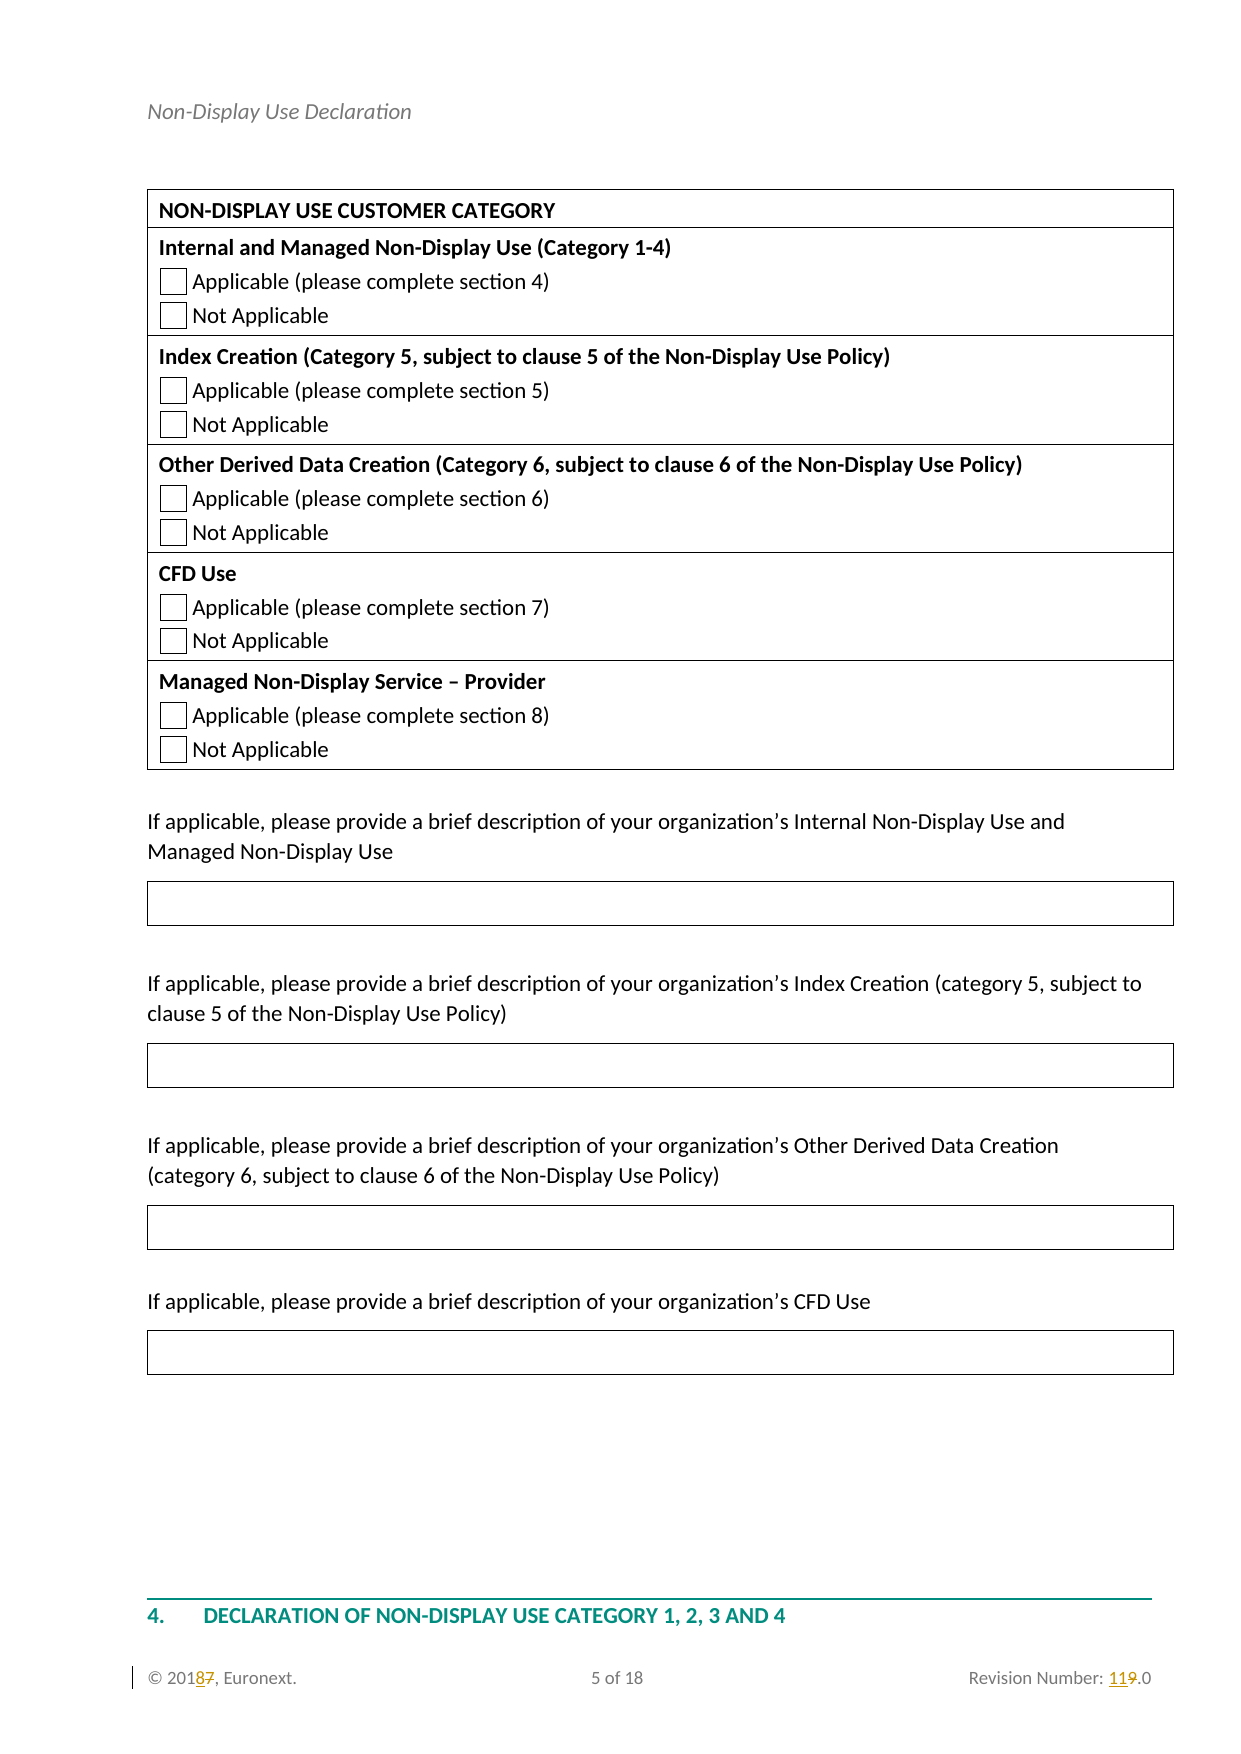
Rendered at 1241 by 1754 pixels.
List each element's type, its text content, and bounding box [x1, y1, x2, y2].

text If applicable, please provide a brief description of your organization’s Internal Non-Display Use and Managed Non-Display Use [147, 807, 1152, 866]
table_cell Internal and Managed Non-Display Use (Category 1-4) Applicable (please complete section 4) Not Applicable [148, 228, 1173, 335]
text If applicable, please provide a brief description of your organization’s Index Creation (category 5, subject to clause 5 of the Non-Display Use Policy) [147, 969, 1152, 1028]
table_header [148, 1044, 1173, 1087]
table_cell Other Derived Data Creation (Category 6, subject to clause 6 of the Non-Display Use Policy) Applicable (please complete section 6) Not Applicable [148, 445, 1173, 552]
table_cell CFD Use Applicable (please complete section 7) Not Applicable [148, 553, 1173, 660]
subtitle Declaration of Non-Display Use Category 1, 2, 3 and 4 [147, 1600, 1152, 1629]
table_header [148, 1331, 1173, 1374]
table_cell Index Creation (Category 5, subject to clause 5 of the Non-Display Use Policy) Applicable (please complete section 5) Not Applicable [148, 336, 1173, 443]
table_cell Managed Non-Display Service – Provider Applicable (please complete section 8) Not Applicable [148, 661, 1173, 769]
table_header [148, 1206, 1173, 1249]
text If applicable, please provide a brief description of your organization’s Other Derived Data Creation (category 6, subject to clause 6 of the Non-Display Use Policy) [147, 1131, 1152, 1190]
table_header Non-Display Use Customer Category [148, 190, 1173, 227]
table_header [148, 882, 1173, 924]
text If applicable, please provide a brief description of your organization’s CFD Use [147, 1287, 1152, 1315]
